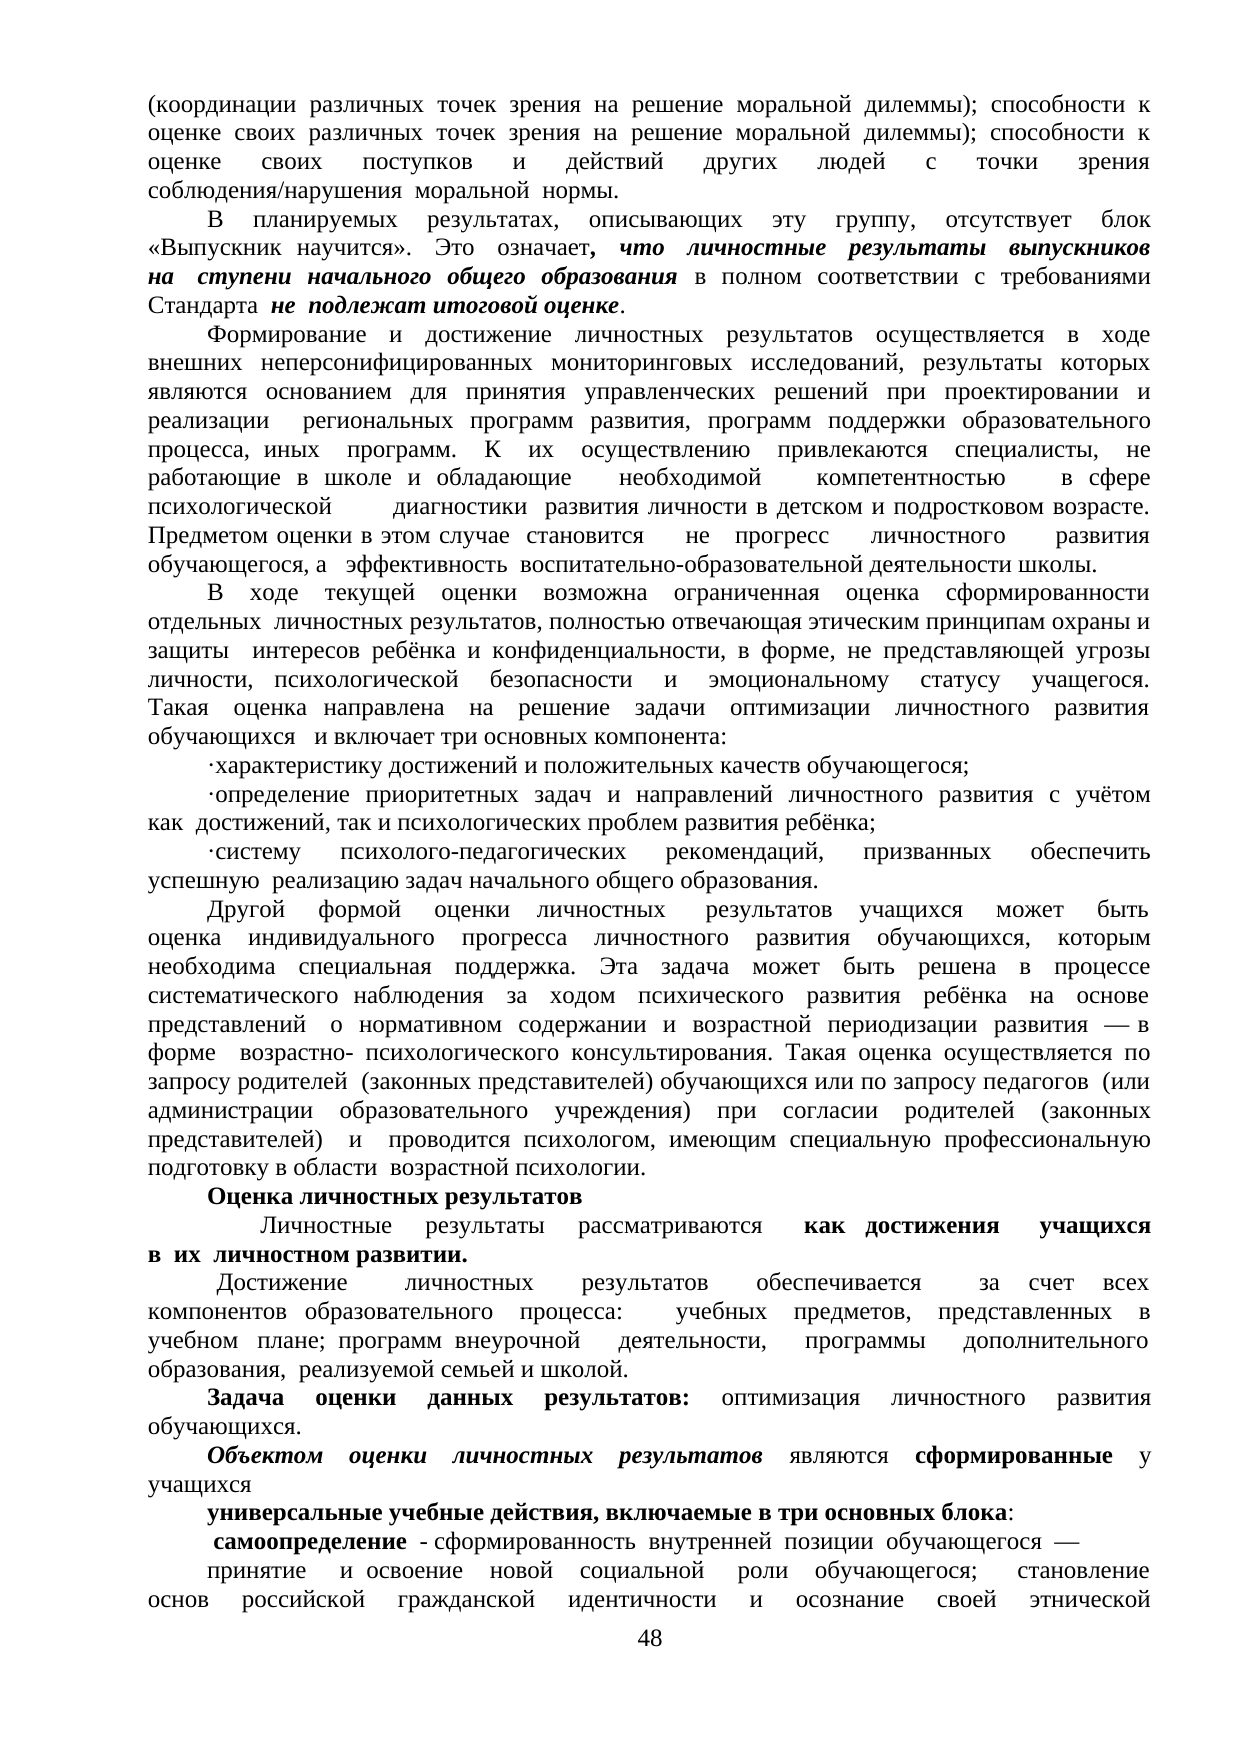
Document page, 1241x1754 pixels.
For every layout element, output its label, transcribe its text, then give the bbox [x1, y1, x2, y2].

text Объектом оценки личностных результатов являются сформированные у учащихся [148, 1440, 1152, 1497]
text В ходе текущей оценки возможна ограниченная оценка сформированности отдельных личностных результатов, полностью отвечающая этическим принципам охраны и защиты интересов ребёнка и конфиденциальности, в форме, не представляющей угрозы личности, психологической безопасности и эмоциональному статусу учащегося. Такая оценка направлена на решение задачи оптимизации личностного развития обучающихся и включает три основных компонента: [148, 577, 1152, 750]
text ·характеристику достижений и положительных качеств обучающегося; [148, 750, 1152, 779]
text Достижение личностных результатов обеспечивается за счет всех компонентов образовательного процесса: учебных предметов, представленных в учебном плане; программ внеурочной деятельности, программы дополнительного образования, реализуемой семьей и школой. [148, 1267, 1152, 1382]
text ­ самоопределение - сформированность внутренней позиции обучающегося — [148, 1526, 1152, 1555]
text В планируемых результатах, описывающих эту группу, отсутствует блок «Выпускник научится». Это означает, что личностные результаты выпускников на ступени начального общего образования в полном соответствии с требованиями Стандарта не подлежат итоговой оценке. [148, 204, 1152, 319]
text ·систему психолого-педагогических рекомендаций, призванных обеспечить успешную реализацию задач начального общего образования. [148, 836, 1152, 894]
text Другой формой оценки личностных результатов учащихся может быть оценка индивидуального прогресса личностного развития обучающихся, которым необходима специальная поддержка. Эта задача может быть решена в процессе систематического наблюдения за ходом психического развития ребёнка на основе представлений о нормативном содержании и возрастной периодизации развития — в форме возрастно- психологического консультирования. Такая оценка осуществляется по запросу родителей (законных представителей) обучающихся или по запросу педагогов (или администрации образовательного учреждения) при согласии родителей (законных представителей) и проводится психологом, имеющим специальную профессиональную подготовку в области возрастной психологии. [148, 894, 1152, 1181]
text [148, 1555, 1152, 1612]
text Оценка личностных результатов [148, 1181, 1152, 1210]
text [148, 89, 1152, 204]
text ·определение приоритетных задач и направлений личностного развития с учётом как достижений, так и психологических проблем развития ребёнка; [148, 779, 1152, 836]
text универсальные учебные действия, включаемые в три основных блока: [148, 1497, 1152, 1526]
text Личностные результаты рассматриваются как достижения учащихся в их личностном развитии. [148, 1210, 1152, 1267]
text Задача оценки данных результатов: оптимизация личностного развития обучающихся. [148, 1382, 1152, 1440]
text Формирование и достижение личностных результатов осуществляется в ходе внешних неперсонифицированных мониторинговых исследований, результаты которых являются основанием для принятия управленческих решений при проектировании и реализации региональных программ развития, программ поддержки образовательного процесса, иных программ. К их осуществлению привлекаются специалисты, не работающие в школе и обладающие необходимой компетентностью в сфере психологической диагностики развития личности в детском и подростковом возрасте. Предметом оценки в этом случае становится не прогресс личностного развития обучающегося, а эффективность воспитательно-образовательной деятельности школы. [148, 319, 1152, 577]
